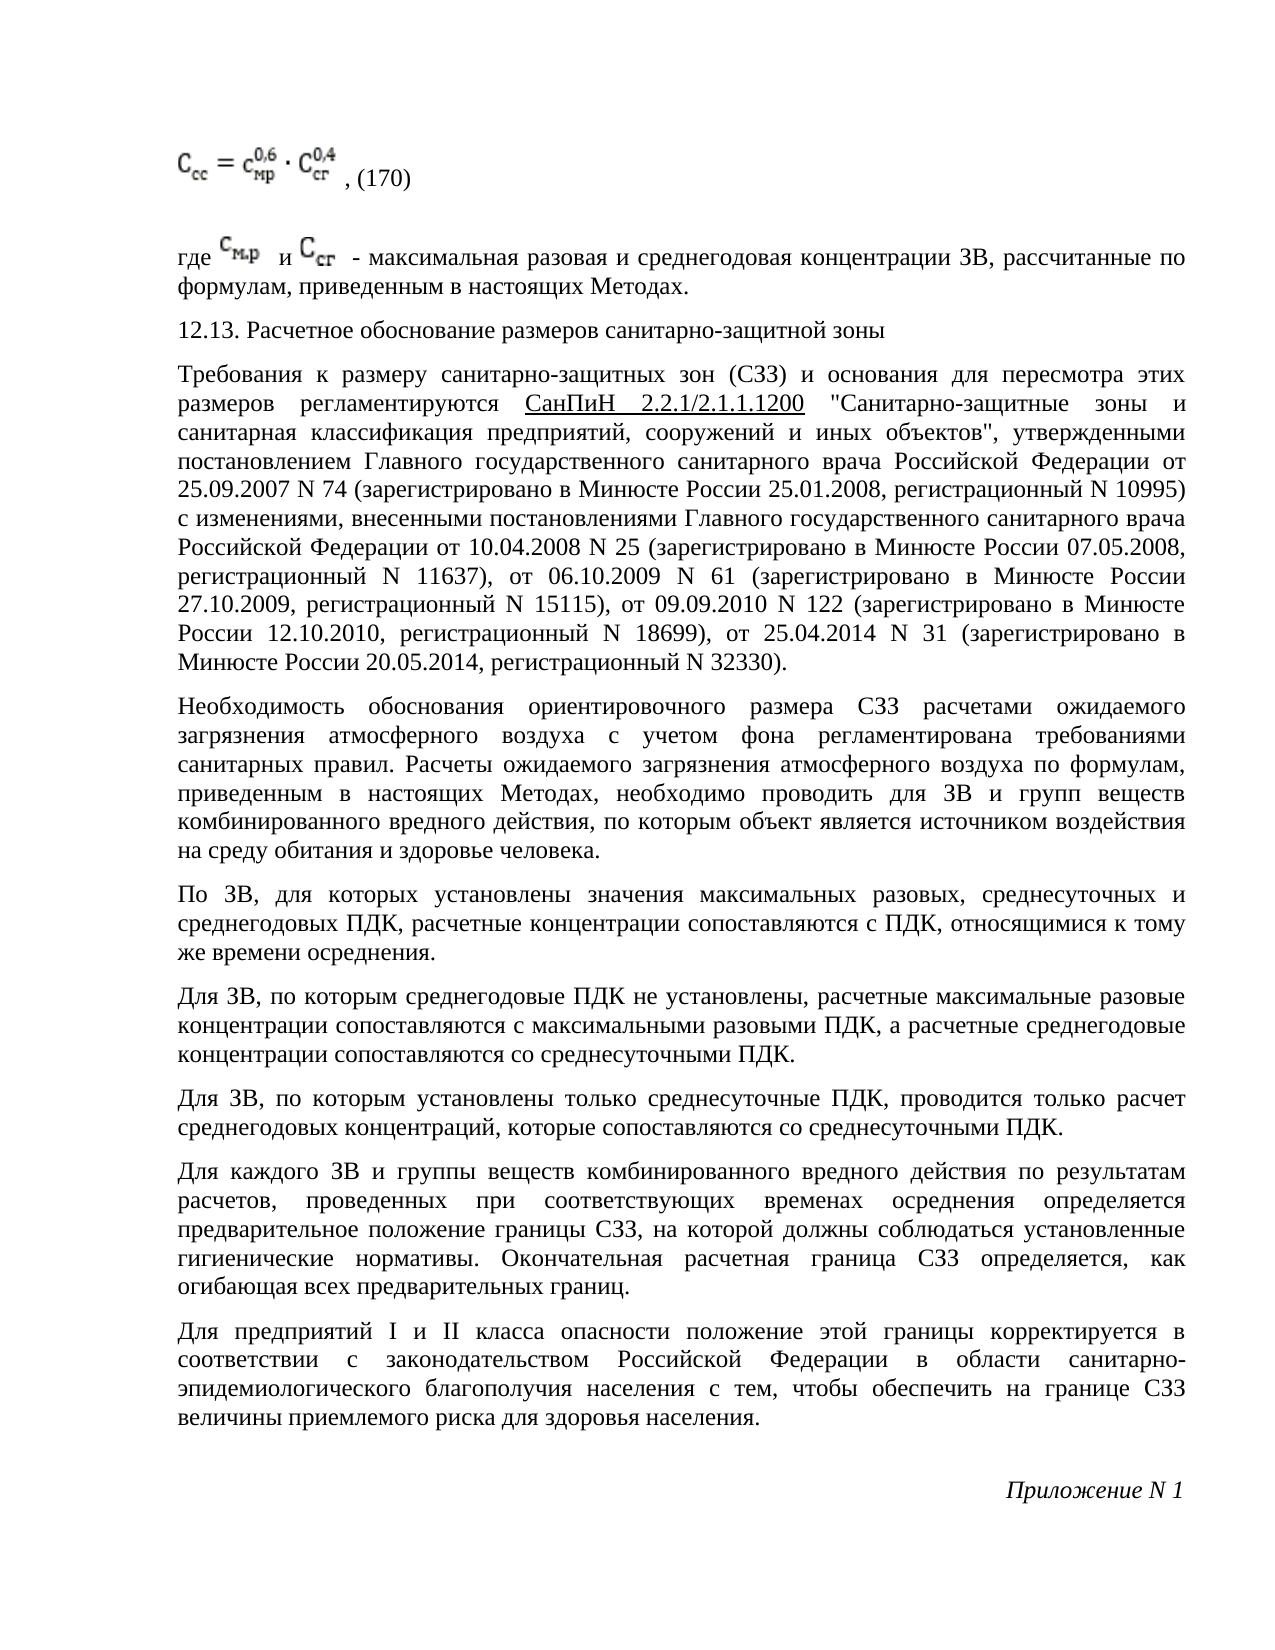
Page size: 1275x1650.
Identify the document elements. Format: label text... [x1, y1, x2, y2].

picture [177, 146, 339, 186]
text Для ЗВ, по которым среднегодовые ПДК не установлены, расчетные максимальные разовые концентрации сопоставляются с максимальными разовыми ПДК, а расчетные среднегодовые концентрации сопоставляются со среднесуточными ПДК. [177, 981, 1186, 1068]
text Для ЗВ, по которым установлены только среднесуточные ПДК, проводится только расчет среднегодовых концентраций, которые сопоставляются со среднесуточными ПДК. [177, 1083, 1186, 1141]
text Для предприятий I и II класса опасности положение этой границы корректируется в соответствии с законодательством Российской Федерации в области санитарно-эпидемиологического благополучия населения с тем, чтобы обеспечить на границе СЗЗ величины приемлемого риска для здоровья населения. [177, 1316, 1186, 1431]
text 12.13. Расчетное обоснование размеров санитарно-защитной зоны [177, 315, 1186, 344]
text Приложение N 1 [177, 1475, 1186, 1504]
text где и - максимальная разовая и среднегодовая концентрации ЗВ, рассчитанные по формулам, приведенным в настоящих Методах. [177, 236, 1186, 299]
text Для каждого ЗВ и группы веществ комбинированного вредного действия по результатам расчетов, проведенных при соответствующих временах осреднения определяется предварительное положение границы СЗЗ, на которой должны соблюдаться установленные гигиенические нормативы. Окончательная расчетная граница СЗЗ определяется, как огибающая всех предварительных границ. [177, 1156, 1186, 1300]
picture [300, 237, 336, 266]
text , (170) [177, 147, 1186, 191]
text Требования к размеру санитарно-защитных зон (СЗЗ) и основания для пересмотра этих размеров регламентируются СанПиН 2.2.1/2.1.1.1200 "Санитарно-защитные зоны и санитарная классификация предприятий, сооружений и иных объектов", утвержденными постановлением Главного государственного санитарного врача Российской Федерации от 25.09.2007 N 74 (зарегистрировано в Минюсте России 25.01.2008, регистрационный N 10995) с изменениями, внесенными постановлениями Главного государственного санитарного врача Российской Федерации от 10.04.2008 N 25 (зарегистрировано в Минюсте России 07.05.2008, регистрационный N 11637), от 06.10.2009 N 61 (зарегистрировано в Минюсте России 27.10.2009, регистрационный N 15115), от 09.09.2010 N 122 (зарегистрировано в Минюсте России 12.10.2010, регистрационный N 18699), от 25.04.2014 N 31 (зарегистрировано в Минюсте России 20.05.2014, регистрационный N 32330). [177, 359, 1186, 676]
picture [219, 235, 262, 266]
text По ЗВ, для которых установлены значения максимальных разовых, среднесуточных и среднегодовых ПДК, расчетные концентрации сопоставляются с ПДК, относящимися к тому же времени осреднения. [177, 879, 1186, 966]
text Необходимость обоснования ориентировочного размера СЗЗ расчетами ожидаемого загрязнения атмосферного воздуха с учетом фона регламентирована требованиями санитарных правил. Расчеты ожидаемого загрязнения атмосферного воздуха по формулам, приведенным в настоящих Методах, необходимо проводить для ЗВ и групп веществ комбинированного вредного действия, по которым объект является источником воздействия на среду обитания и здоровье человека. [177, 691, 1186, 864]
